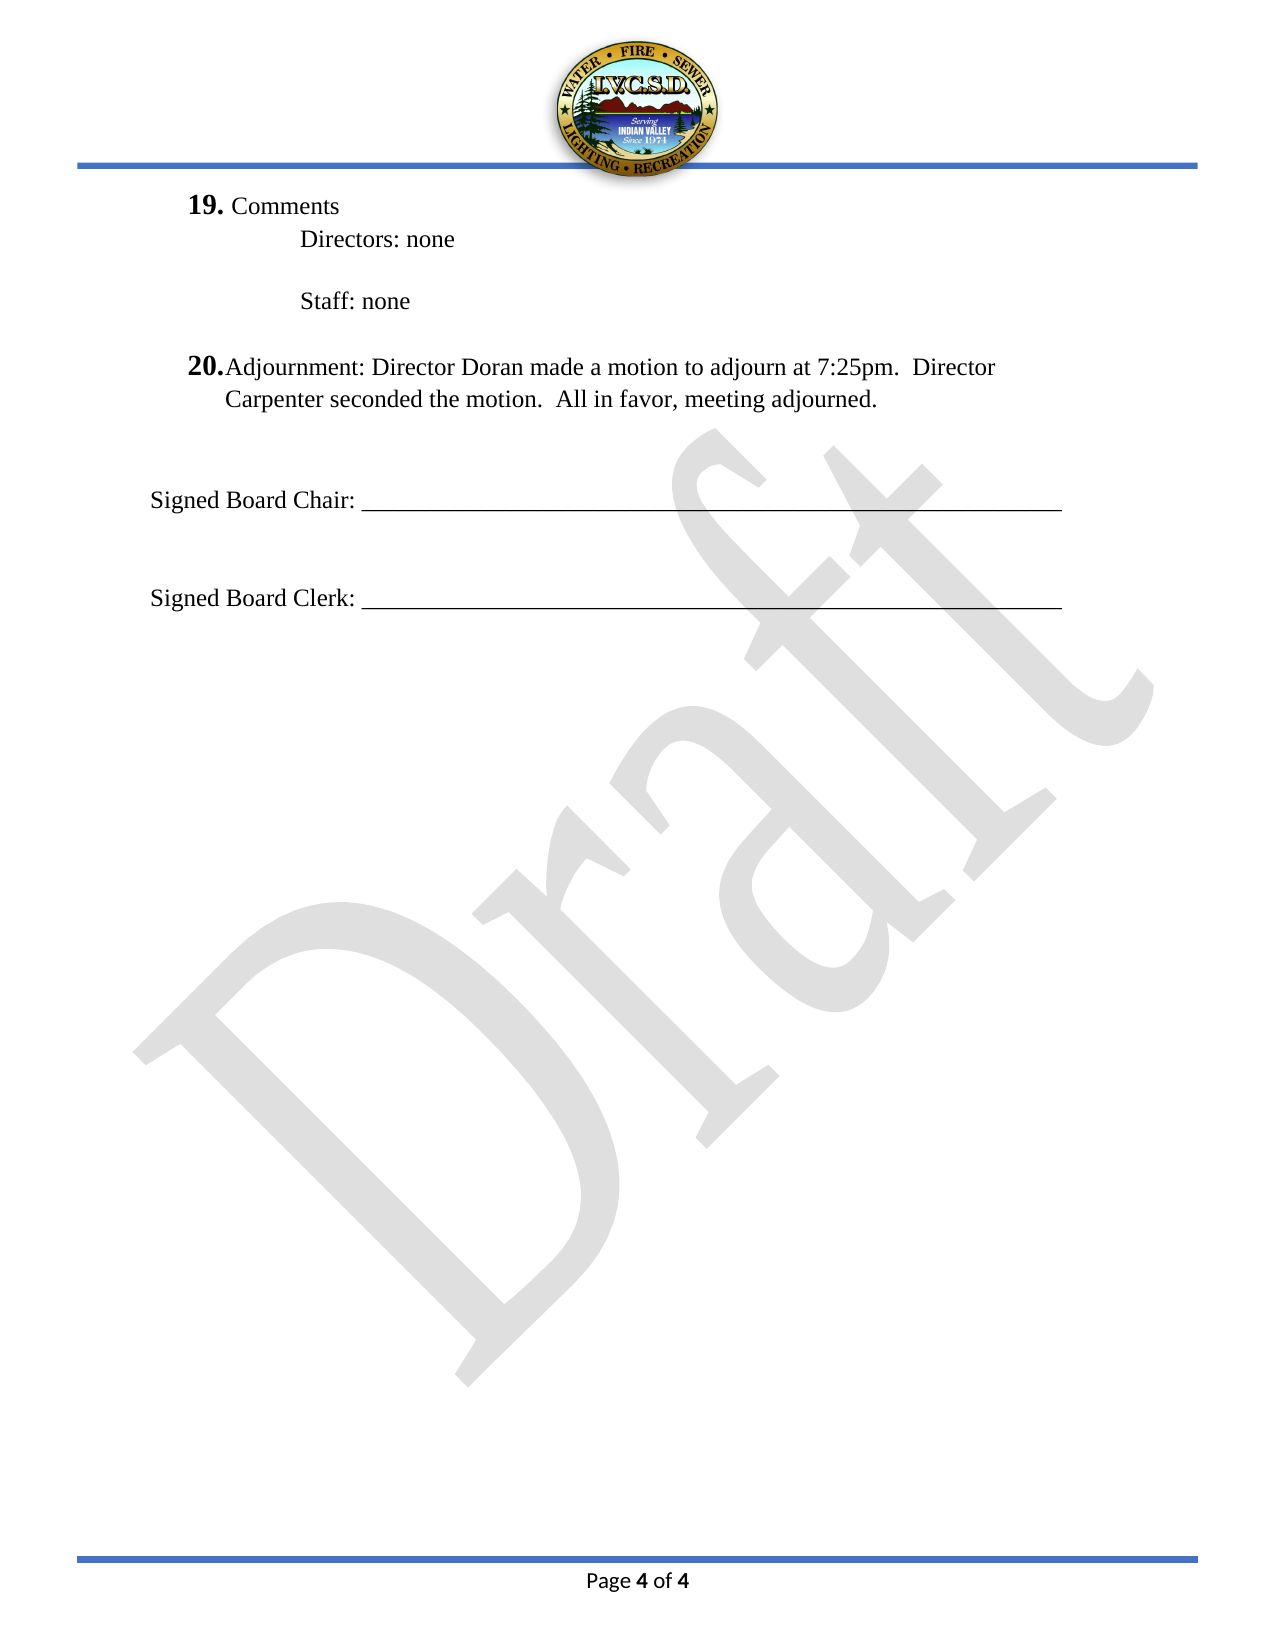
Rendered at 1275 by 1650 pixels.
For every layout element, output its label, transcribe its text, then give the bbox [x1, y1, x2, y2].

list Staff: none [225, 286, 1125, 314]
list Comments [187, 187, 1080, 221]
list Directors: none [225, 224, 1125, 252]
text Signed Board Chair: ________________________________________________________ [150, 485, 1080, 513]
picture [556, 40, 718, 177]
list Adjournment: Director Doran made a motion to adjourn at 7:25pm. Director Carpenter seconded the motion. All in favor, meeting adjourned. [187, 348, 1080, 412]
text Signed Board Clerk: ________________________________________________________ [150, 583, 1080, 612]
